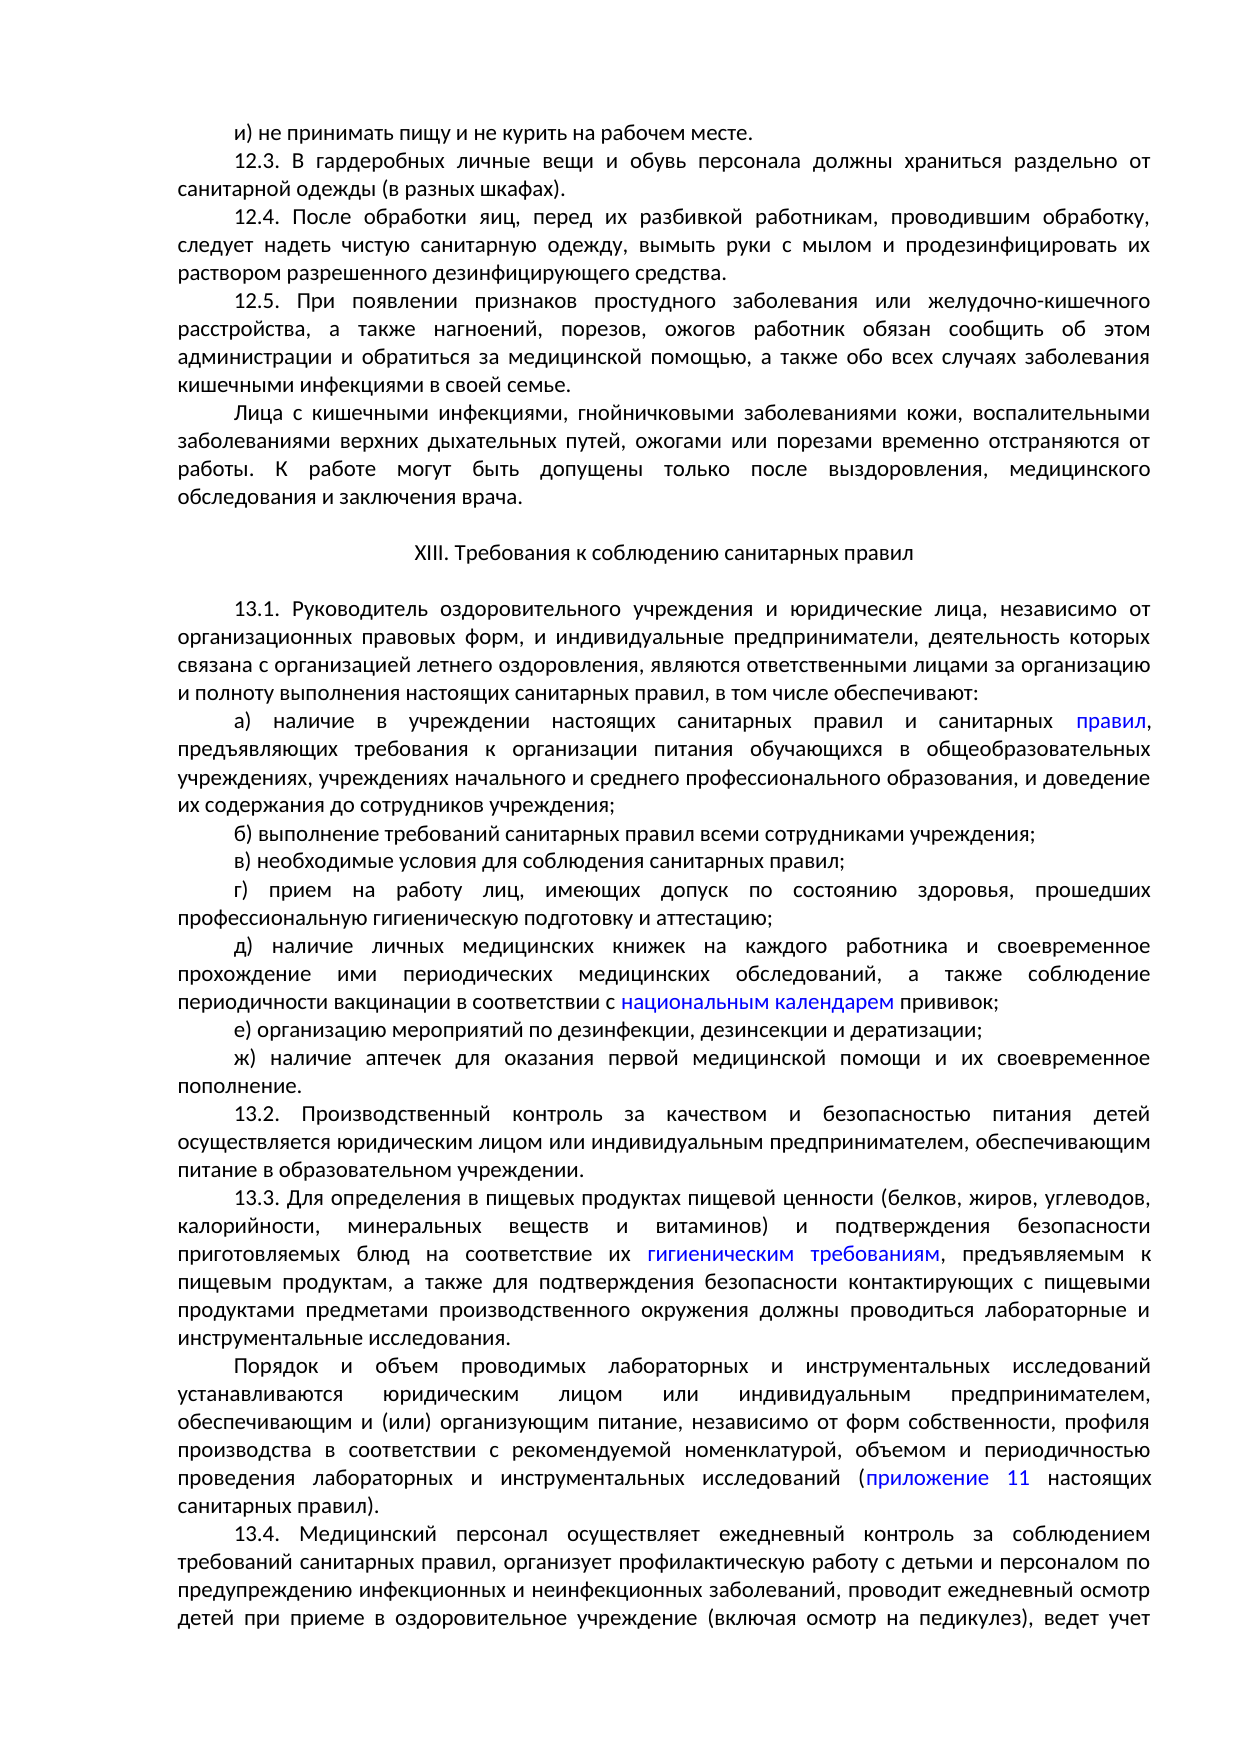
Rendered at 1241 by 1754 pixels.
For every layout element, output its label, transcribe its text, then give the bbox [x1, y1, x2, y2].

text ж) наличие аптечек для оказания первой медицинской помощи и их своевременное пополнение. [177, 1043, 1152, 1099]
text 13.2. Производственный контроль за качеством и безопасностью питания детей осуществляется юридическим лицом или индивидуальным предпринимателем, обеспечивающим питание в образовательном учреждении. [177, 1099, 1152, 1183]
text Лица с кишечными инфекциями, гнойничковыми заболеваниями кожи, воспалительными заболеваниями верхних дыхательных путей, ожогами или порезами временно отстраняются от работы. К работе могут быть допущены только после выздоровления, медицинского обследования и заключения врача. [177, 398, 1152, 510]
text е) организацию мероприятий по дезинфекции, дезинсекции и дератизации; [177, 1015, 1152, 1043]
text в) необходимые условия для соблюдения санитарных правил; [177, 847, 1152, 875]
text а) наличие в учреждении настоящих санитарных правил и санитарных правил, предъявляющих требования к организации питания обучающихся в общеобразовательных учреждениях, учреждениях начального и среднего профессионального образования, и доведение их содержания до сотрудников учреждения; [177, 707, 1152, 819]
text и) не принимать пищу и не курить на рабочем месте. [177, 118, 1152, 146]
text б) выполнение требований санитарных правил всеми сотрудниками учреждения; [177, 819, 1152, 847]
text XIII. Требования к соблюдению санитарных правил [177, 538, 1152, 566]
text Порядок и объем проводимых лабораторных и инструментальных исследований устанавливаются юридическим лицом или индивидуальным предпринимателем, обеспечивающим и (или) организующим питание, независимо от форм собственности, профиля производства в соответствии с рекомендуемой номенклатурой, объемом и периодичностью проведения лабораторных и инструментальных исследований (приложение 11 настоящих санитарных правил). [177, 1351, 1152, 1519]
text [177, 1519, 1152, 1631]
text 13.3. Для определения в пищевых продуктах пищевой ценности (белков, жиров, углеводов, калорийности, минеральных веществ и витаминов) и подтверждения безопасности приготовляемых блюд на соответствие их гигиеническим требованиям, предъявляемым к пищевым продуктам, а также для подтверждения безопасности контактирующих с пищевыми продуктами предметами производственного окружения должны проводиться лабораторные и инструментальные исследования. [177, 1183, 1152, 1351]
text 12.5. При появлении признаков простудного заболевания или желудочно-кишечного расстройства, а также нагноений, порезов, ожогов работник обязан сообщить об этом администрации и обратиться за медицинской помощью, а также обо всех случаях заболевания кишечными инфекциями в своей семье. [177, 286, 1152, 398]
text д) наличие личных медицинских книжек на каждого работника и своевременное прохождение ими периодических медицинских обследований, а также соблюдение периодичности вакцинации в соответствии с национальным календарем прививок; [177, 931, 1152, 1015]
text 12.4. После обработки яиц, перед их разбивкой работникам, проводившим обработку, следует надеть чистую санитарную одежду, вымыть руки с мылом и продезинфицировать их раствором разрешенного дезинфицирующего средства. [177, 202, 1152, 286]
text г) прием на работу лиц, имеющих допуск по состоянию здоровья, прошедших профессиональную гигиеническую подготовку и аттестацию; [177, 875, 1152, 931]
text 12.3. В гардеробных личные вещи и обувь персонала должны храниться раздельно от санитарной одежды (в разных шкафах). [177, 146, 1152, 202]
text 13.1. Руководитель оздоровительного учреждения и юридические лица, независимо от организационных правовых форм, и индивидуальные предприниматели, деятельность которых связана с организацией летнего оздоровления, являются ответственными лицами за организацию и полноту выполнения настоящих санитарных правил, в том числе обеспечивают: [177, 594, 1152, 707]
